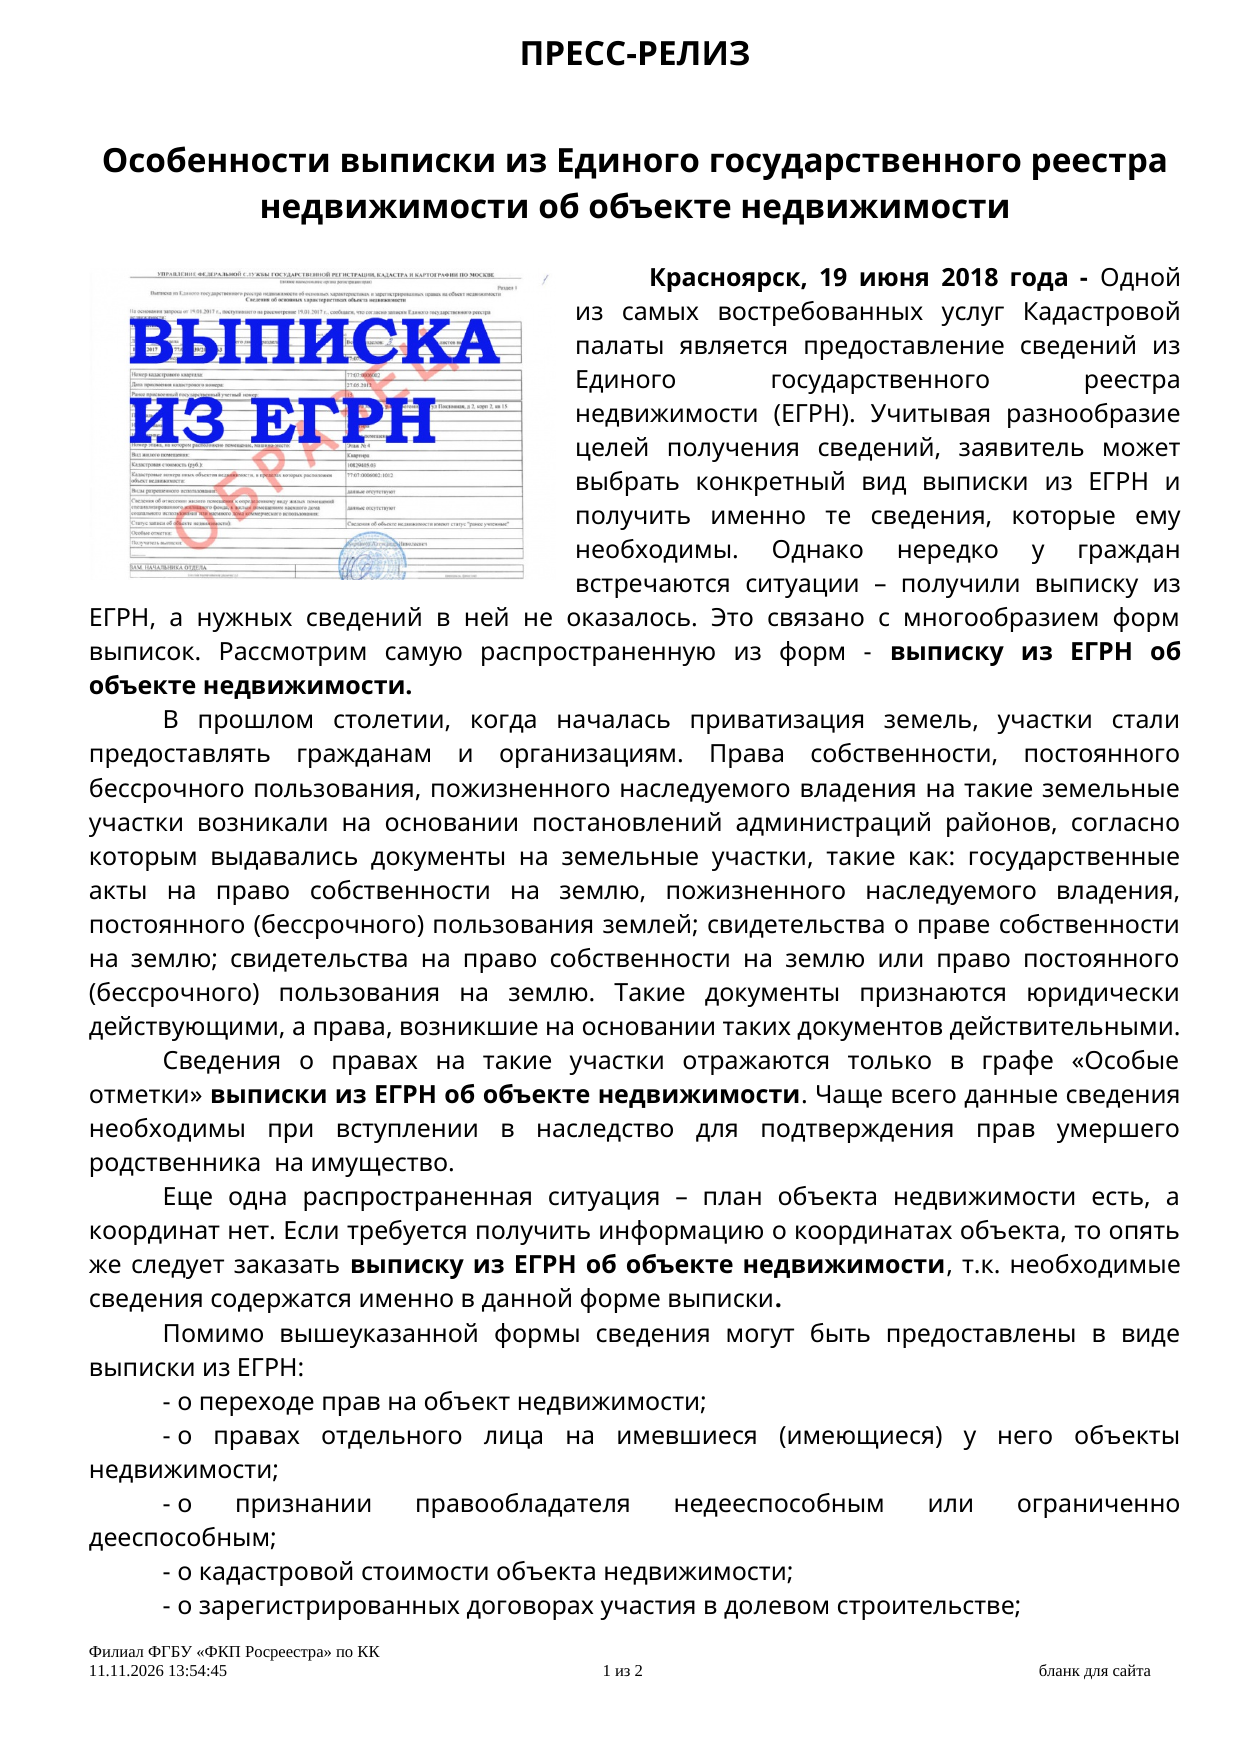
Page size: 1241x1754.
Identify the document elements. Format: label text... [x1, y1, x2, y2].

text - о зарегистрированных договорах участия в долевом строительстве; [89, 1588, 1181, 1622]
text - о признании правообладателя недееспособным или ограниченно дееспособным; [89, 1486, 1181, 1554]
picture [89, 268, 557, 580]
text Особенности выписки из Единого государственного реестра недвижимости об объекте недвижимости [89, 137, 1181, 228]
text В прошлом столетии, когда началась приватизация земель, участки стали предоставлять гражданам и организациям. Права собственности, постоянного бессрочного пользования, пожизненного наследуемого владения на такие земельные участки возникали на основании постановлений администраций районов, согласно которым выдавались документы на земельные участки, такие как: государственные акты на право собственности на землю, пожизненного наследуемого владения, постоянного (бессрочного) пользования землей; свидетельства о праве собственности на землю; свидетельства на право собственности на землю или право постоянного (бессрочного) пользования на землю. Такие документы признаются юридически действующими, а права, возникшие на основании таких документов действительными. [89, 702, 1181, 1043]
text Еще одна распространенная ситуация – план объекта недвижимости есть, а координат нет. Если требуется получить информацию о координатах объекта, то опять же следует заказать выписку из ЕГРН об объекте недвижимости, т.к. необходимые сведения содержатся именно в данной форме выписки. [89, 1179, 1181, 1315]
text - о переходе прав на объект недвижимости; [89, 1383, 1181, 1417]
text - о правах отдельного лица на имевшиеся (имеющиеся) у него объекты недвижимости; [89, 1417, 1181, 1486]
text Сведения о правах на такие участки отражаются только в графе «Особые отметки» выписки из ЕГРН об объекте недвижимости. Чаще всего данные сведения необходимы при вступлении в наследство для подтверждения прав умершего родственника на имущество. [89, 1043, 1181, 1179]
text ПРЕСС-РЕЛИЗ [89, 29, 1181, 75]
text - о кадастровой стоимости объекта недвижимости; [89, 1554, 1181, 1588]
text Помимо вышеуказанной формы сведения могут быть предоставлены в виде выписки из ЕГРН: [89, 1315, 1181, 1383]
